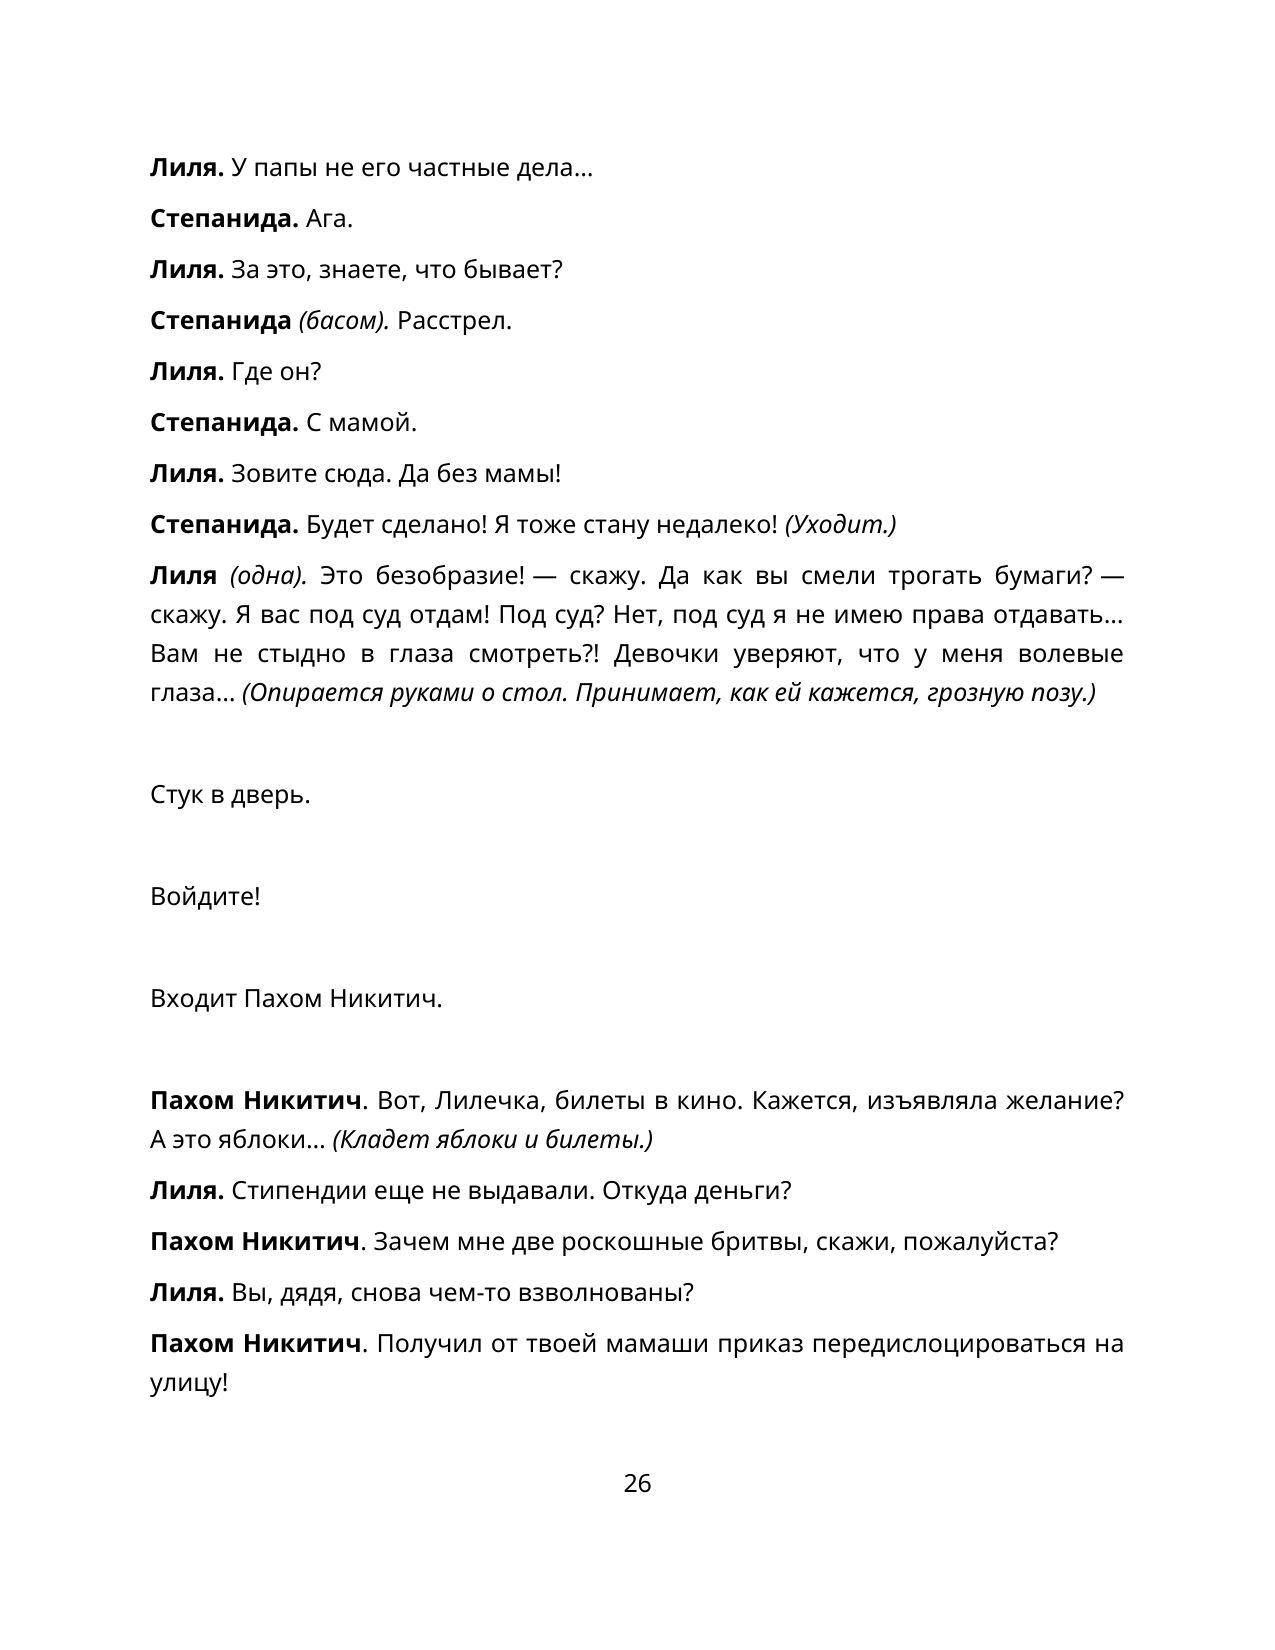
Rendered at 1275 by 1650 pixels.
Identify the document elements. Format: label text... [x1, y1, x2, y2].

text Входит Пахом Никитич. [150, 981, 1125, 1015]
text Лиля. Стипендии еще не выдавали. Откуда деньги? [150, 1173, 1125, 1207]
text Степанида. Будет сделано! Я тоже стану недалеко! (Уходит.) [150, 507, 1125, 541]
text Стук в дверь. [150, 777, 1125, 811]
text Пахом Никитич. Зачем мне две роскошные бритвы, скажи, пожалуйста? [150, 1223, 1125, 1258]
text Лиля. За это, знаете, что бывает? [150, 252, 1125, 286]
text Лиля. Зовите сюда. Да без мамы! [150, 456, 1125, 490]
text Лиля. Вы, дядя, снова чем-то взволнованы? [150, 1274, 1125, 1308]
text Степанида. С мамой. [150, 405, 1125, 439]
text Степанида (басом). Расстрел. [150, 303, 1125, 337]
text Степанида. Ага. [150, 201, 1125, 235]
text Пахом Никитич. Получил от твоей мамаши приказ передислоцироваться на улицу! [150, 1325, 1125, 1399]
text Пахом Никитич. Вот, Лилечка, билеты в кино. Кажется, изъявляла желание? А это яблоки… (Кладет яблоки и билеты.) [150, 1082, 1125, 1156]
text Войдите! [150, 879, 1125, 913]
text Лиля. У папы не его частные дела… [150, 150, 1125, 184]
text Лиля (одна). Это безобразие! — скажу. Да как вы смели трогать бумаги? — скажу. Я вас под суд отдам! Под суд? Нет, под суд я не имею права отдавать… Вам не стыдно в глаза смотреть?! Девочки уверяют, что у меня волевые глаза… (Опирается руками о стол. Принимает, как ей кажется, грозную позу.) [150, 557, 1125, 709]
text Лиля. Где он? [150, 354, 1125, 388]
